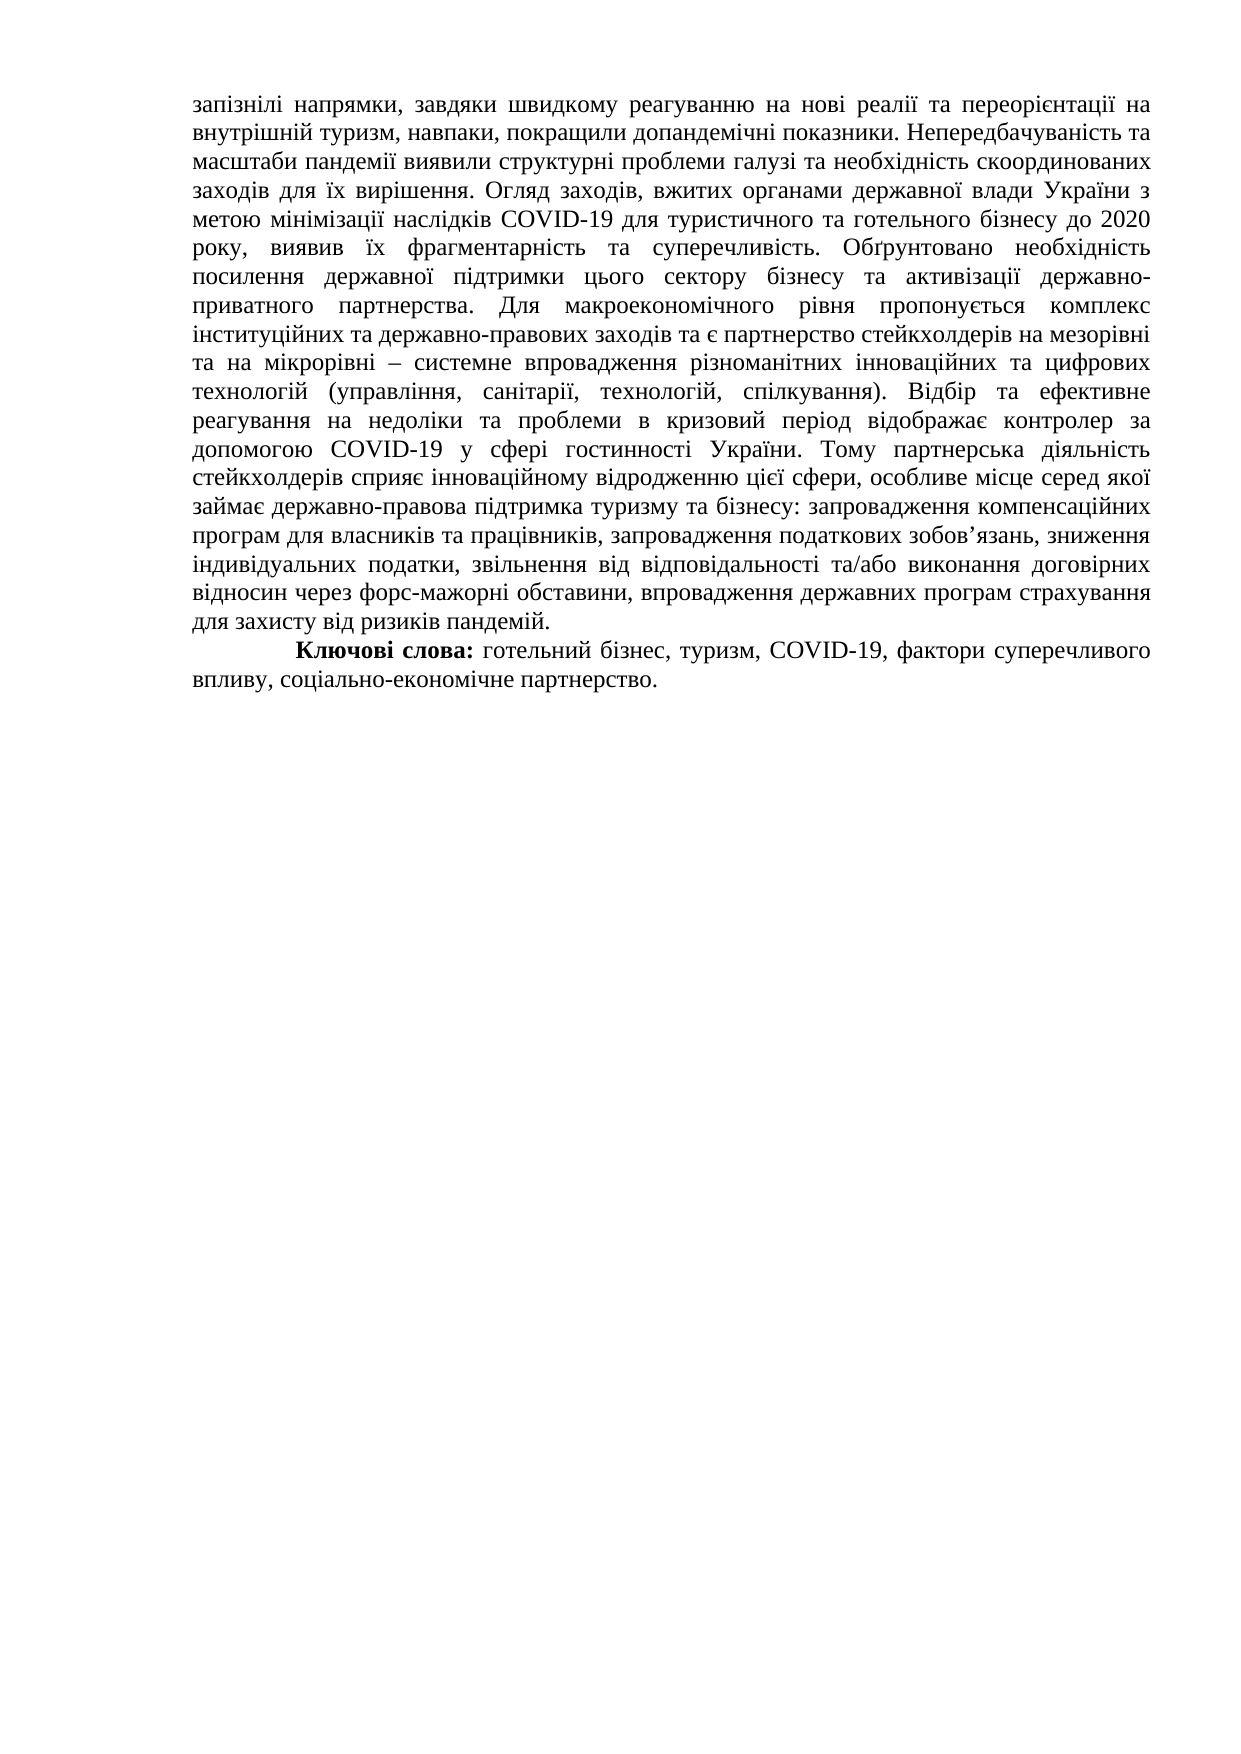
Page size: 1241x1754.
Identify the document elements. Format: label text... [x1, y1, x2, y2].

text Ключові слова: готельний бізнес, туризм, COVID-19, фактори суперечливого впливу, соціально-економічне партнерство. [192, 635, 1152, 692]
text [192, 89, 1152, 635]
